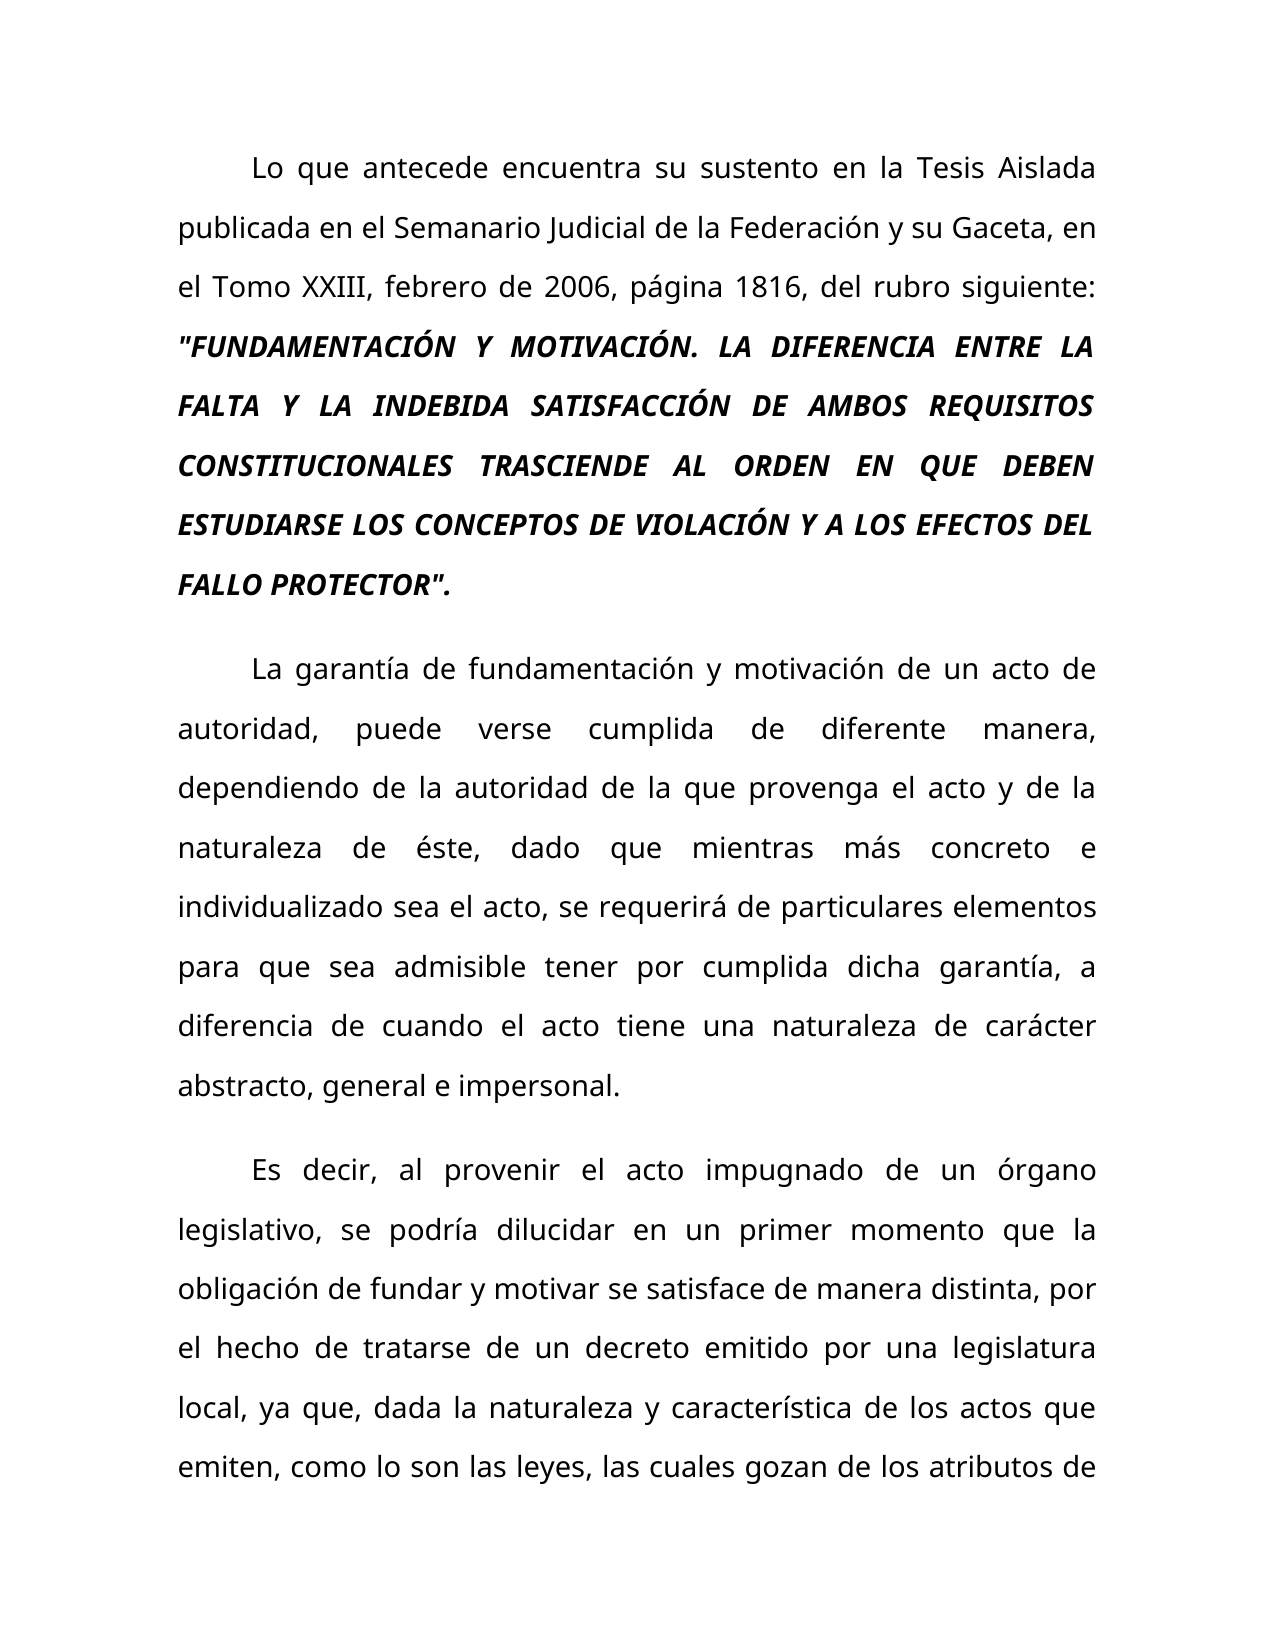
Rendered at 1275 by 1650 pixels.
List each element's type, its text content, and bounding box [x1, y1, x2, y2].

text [177, 1149, 1098, 1486]
text La garantía de fundamentación y motivación de un acto de autoridad, puede verse cumplida de diferente manera, dependiendo de la autoridad de la que provenga el acto y de la naturaleza de éste, dado que mientras más concreto e individualizado sea el acto, se requerirá de particulares elementos para que sea admisible tener por cumplida dicha garantía, a diferencia de cuando el acto tiene una naturaleza de carácter abstracto, general e impersonal. [177, 648, 1098, 1104]
text Lo que antecede encuentra su sustento en publicada en el Semanario Judicial de la Federación y su Gaceta, en el Tomo XXIII, febrero de 2006, página 1816, del rubro siguiente: "FUNDAMENTACIÓN Y MOTIVACIÓN. DE AMBOS REQUISITOS CONSTITUCIONALES TRASCIENDE AL ORDEN EN QUE DEBEN ESTUDIARSE LOS CONCEPTOS DE VIOLACIÓN Y A LOS EFECTOS DEL FALLO PROTECTOR". [177, 148, 1098, 604]
